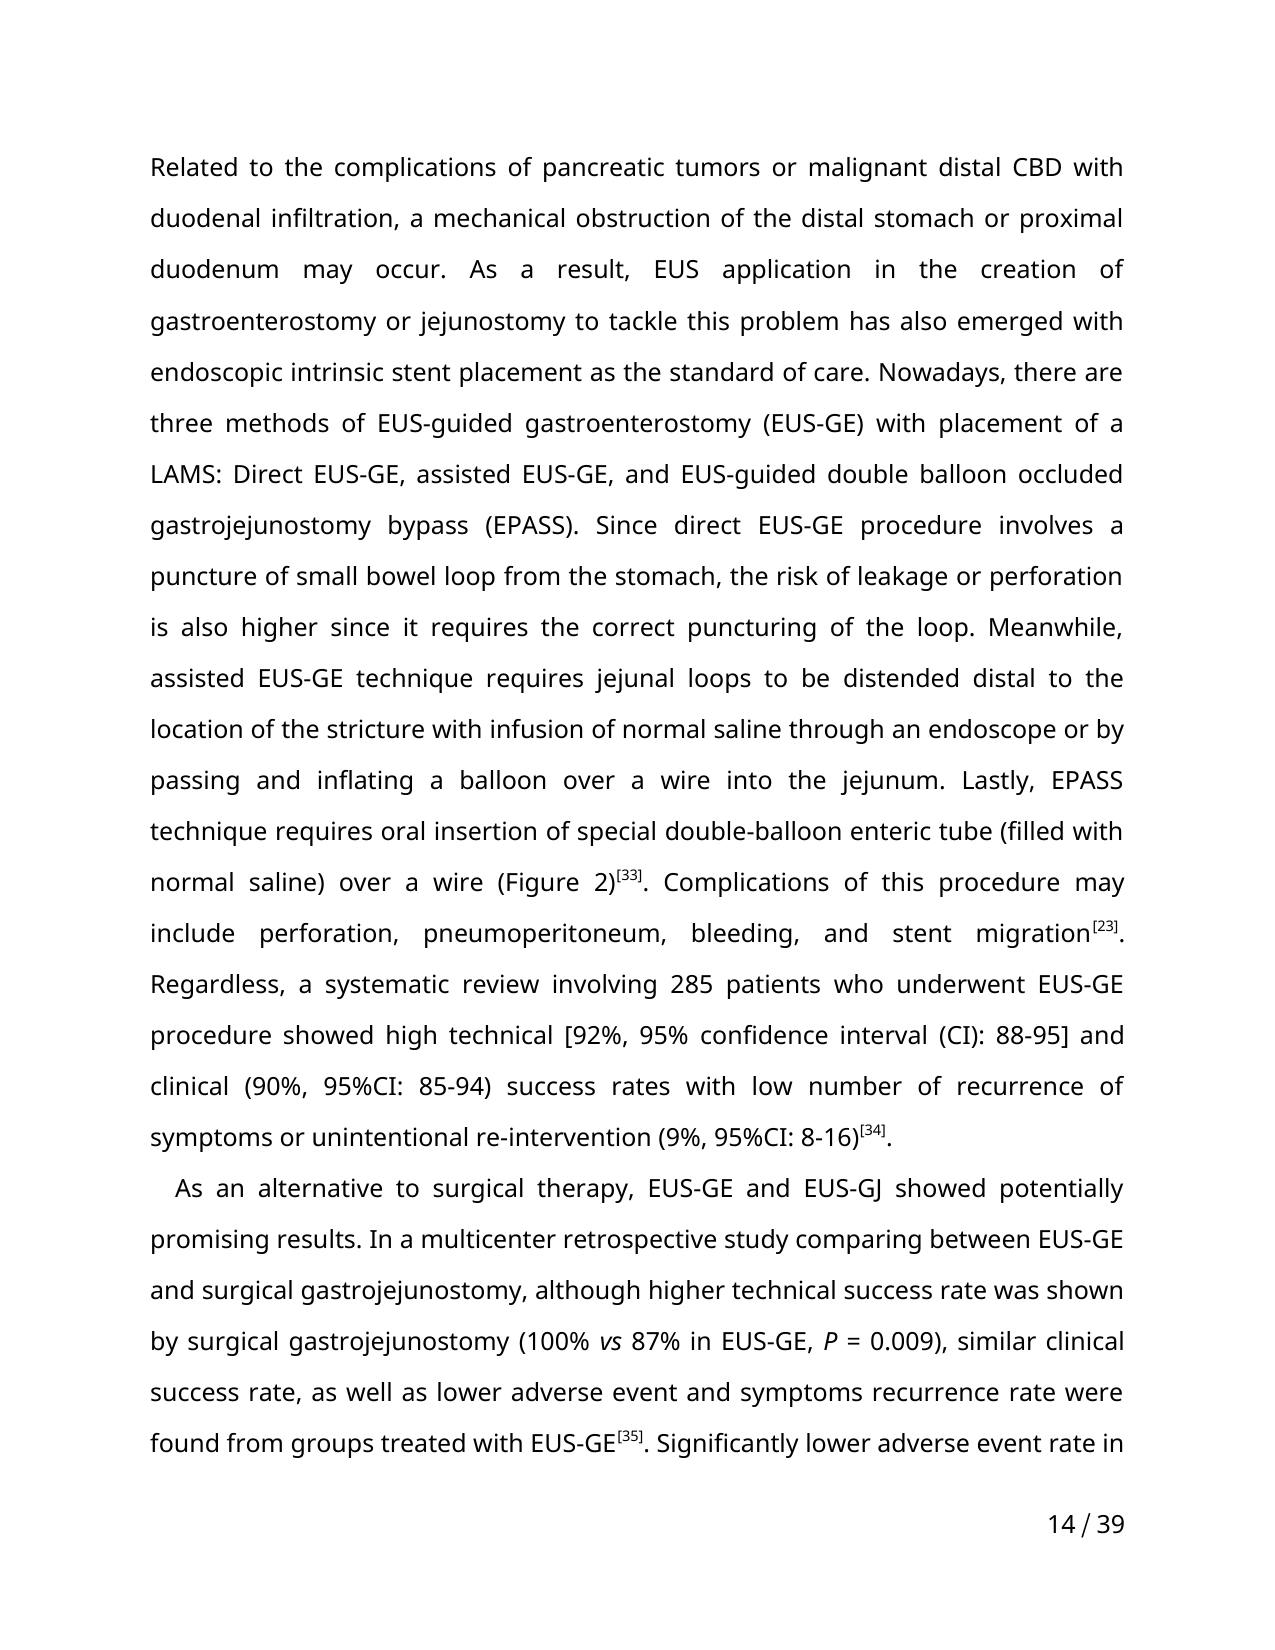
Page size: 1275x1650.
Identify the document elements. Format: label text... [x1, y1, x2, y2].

text Related to the complications of pancreatic tumors or malignant distal CBD with duodenal infiltration, a mechanical obstruction of the distal stomach or proximal duodenum may occur. As a result, EUS application in the creation of gastroenterostomy or jejunostomy to tackle this problem has also emerged with endoscopic intrinsic stent placement as the standard of care. Nowadays, there are three methods of EUS-guided gastroenterostomy (EUS-GE) with placement of a LAMS: Direct EUS-GE, assisted EUS-GE, and EUS-guided double balloon occluded gastrojejunostomy bypass (EPASS). Since direct EUS-GE procedure involves a puncture of small bowel loop from the stomach, the risk of leakage or perforation is also higher since it requires the correct puncturing of the loop. Meanwhile, assisted EUS-GE technique requires jejunal loops to be distended distal to the location of the stricture with infusion of normal saline through an endoscope or by passing and inflating a balloon over a wire into the jejunum. Lastly, EPASS technique requires oral insertion of special double-balloon enteric tube (filled with normal saline) over a wire (Figure 2)[33]. Complications of this procedure may include perforation, pneumoperitoneum, bleeding, and stent migration[23]. Regardless, a systematic review involving 285 patients who underwent EUS-GE procedure showed high technical [92%, 95% confidence interval (CI): 88-95] and clinical (90%, 95%CI: 85-94) success rates with low number of recurrence of symptoms or unintentional re-intervention (9%, 95%CI: 8-16)[34]. [150, 150, 1125, 1154]
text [150, 1171, 1125, 1460]
